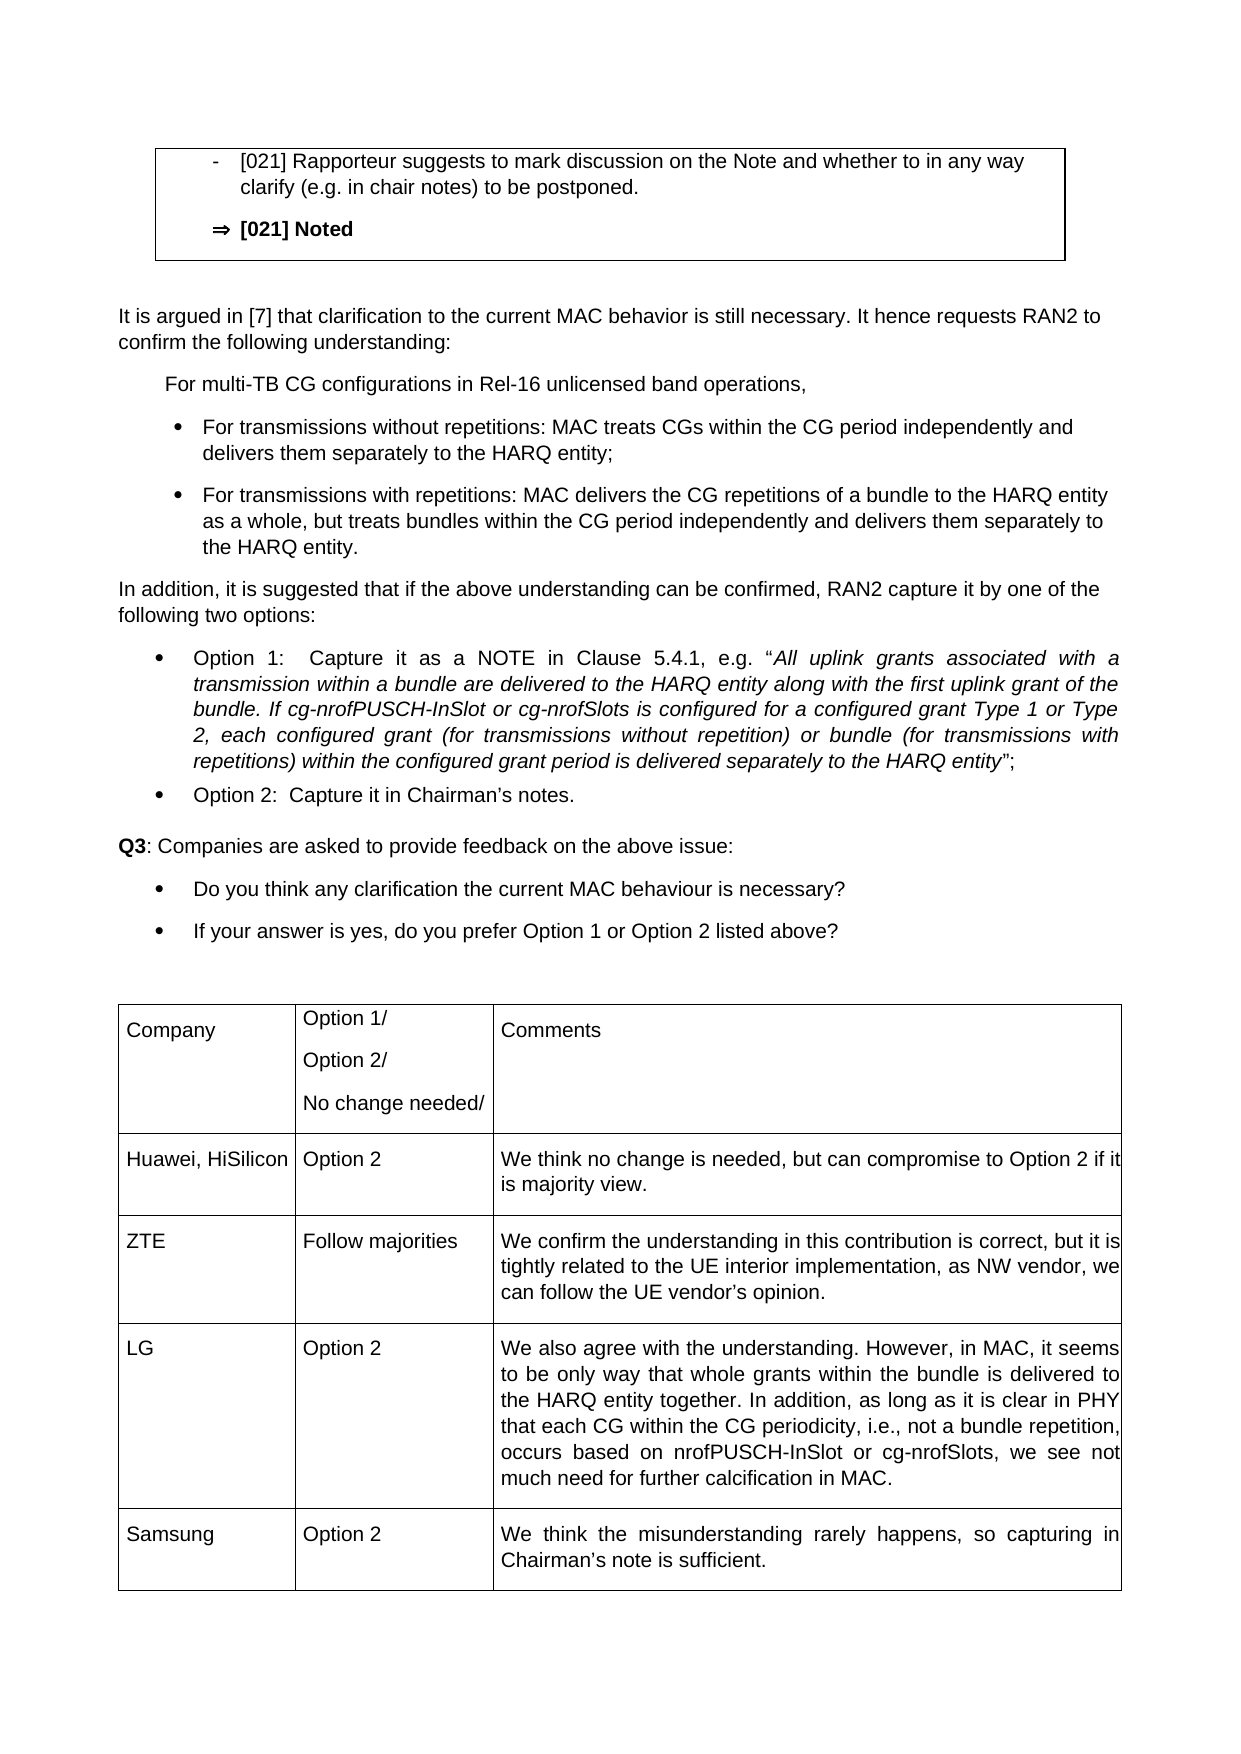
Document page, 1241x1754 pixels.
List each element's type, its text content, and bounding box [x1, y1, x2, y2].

text It is argued in [7] that clarification to the current MAC behavior is still necessary. It hence requests RAN2 to confirm the following understanding: [118, 304, 1122, 353]
table_cell We think the misunderstanding rarely happens, so capturing in Chairman’s note is sufficient. [494, 1509, 1121, 1590]
table_cell We confirm the understanding in this contribution is correct, but it is tightly related to the UE interior implementation, as NW vendor, we can follow the UE vendor’s opinion. [494, 1216, 1121, 1323]
text Q3: Companies are asked to provide feedback on the above issue: [118, 834, 1122, 858]
list For transmissions without repetitions: MAC treats CGs within the CG period independently and delivers them separately to the HARQ entity; [174, 414, 1122, 464]
table_cell Huawei, HiSilicon [119, 1134, 295, 1215]
list Option 1: Capture it as a NOTE in Clause 5.4.1, e.g. “All uplink grants associated with a transmission within a bundle are delivered to the HARQ entity along with the first uplink grant of the bundle. If cg-nrofPUSCH-InSlot or cg-nrofSlots is configured for a configured grant Type 1 or Type 2, each configured grant (for transmissions without repetition) or bundle (for transmissions with repetitions) within the configured grant period is delivered separately to the HARQ entity”; [156, 646, 1122, 773]
list For transmissions with repetitions: MAC delivers the CG repetitions of a bundle to the HARQ entity as a whole, but treats bundles within the CG period independently and delivers them separately to the HARQ entity. [174, 483, 1122, 559]
table_cell Option 2 [296, 1134, 493, 1215]
table_header Comments [494, 1005, 1121, 1133]
table_cell ZTE [119, 1216, 295, 1323]
list Do you think any clarification the current MAC behaviour is necessary? [156, 877, 1122, 901]
table_cell We think no change is needed, but can compromise to Option 2 if it is majority view. [494, 1134, 1121, 1215]
text In addition, it is suggested that if the above understanding can be confirmed, RAN2 capture it by one of the following two options: [118, 577, 1122, 627]
table_cell Samsung [119, 1509, 295, 1590]
table_header Company [119, 1005, 295, 1133]
list Option 2: Capture it in Chairman’s notes. [156, 783, 1122, 807]
table_cell Follow majorities [296, 1216, 493, 1323]
text For multi-TB CG configurations in Rel-16 unlicensed band operations, [164, 372, 1122, 396]
table_cell LG [119, 1324, 295, 1508]
table_header Option 1/ Option 2/ No change needed/ [296, 1005, 493, 1133]
table_cell Option 2 [296, 1324, 493, 1508]
table_cell Option 2 [296, 1509, 493, 1590]
list If your answer is yes, do you prefer Option 1 or Option 2 listed above? [156, 919, 1122, 943]
table_cell We also agree with the understanding. However, in MAC, it seems to be only way that whole grants within the bundle is delivered to the HARQ entity together. In addition, as long as it is clear in PHY that each CG within the CG periodicity, i.e., not a bundle repetition, occurs based on nrofPUSCH-InSlot or cg-nrofSlots, we see not much need for further calcification in MAC. [494, 1324, 1121, 1508]
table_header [156, 149, 1064, 260]
